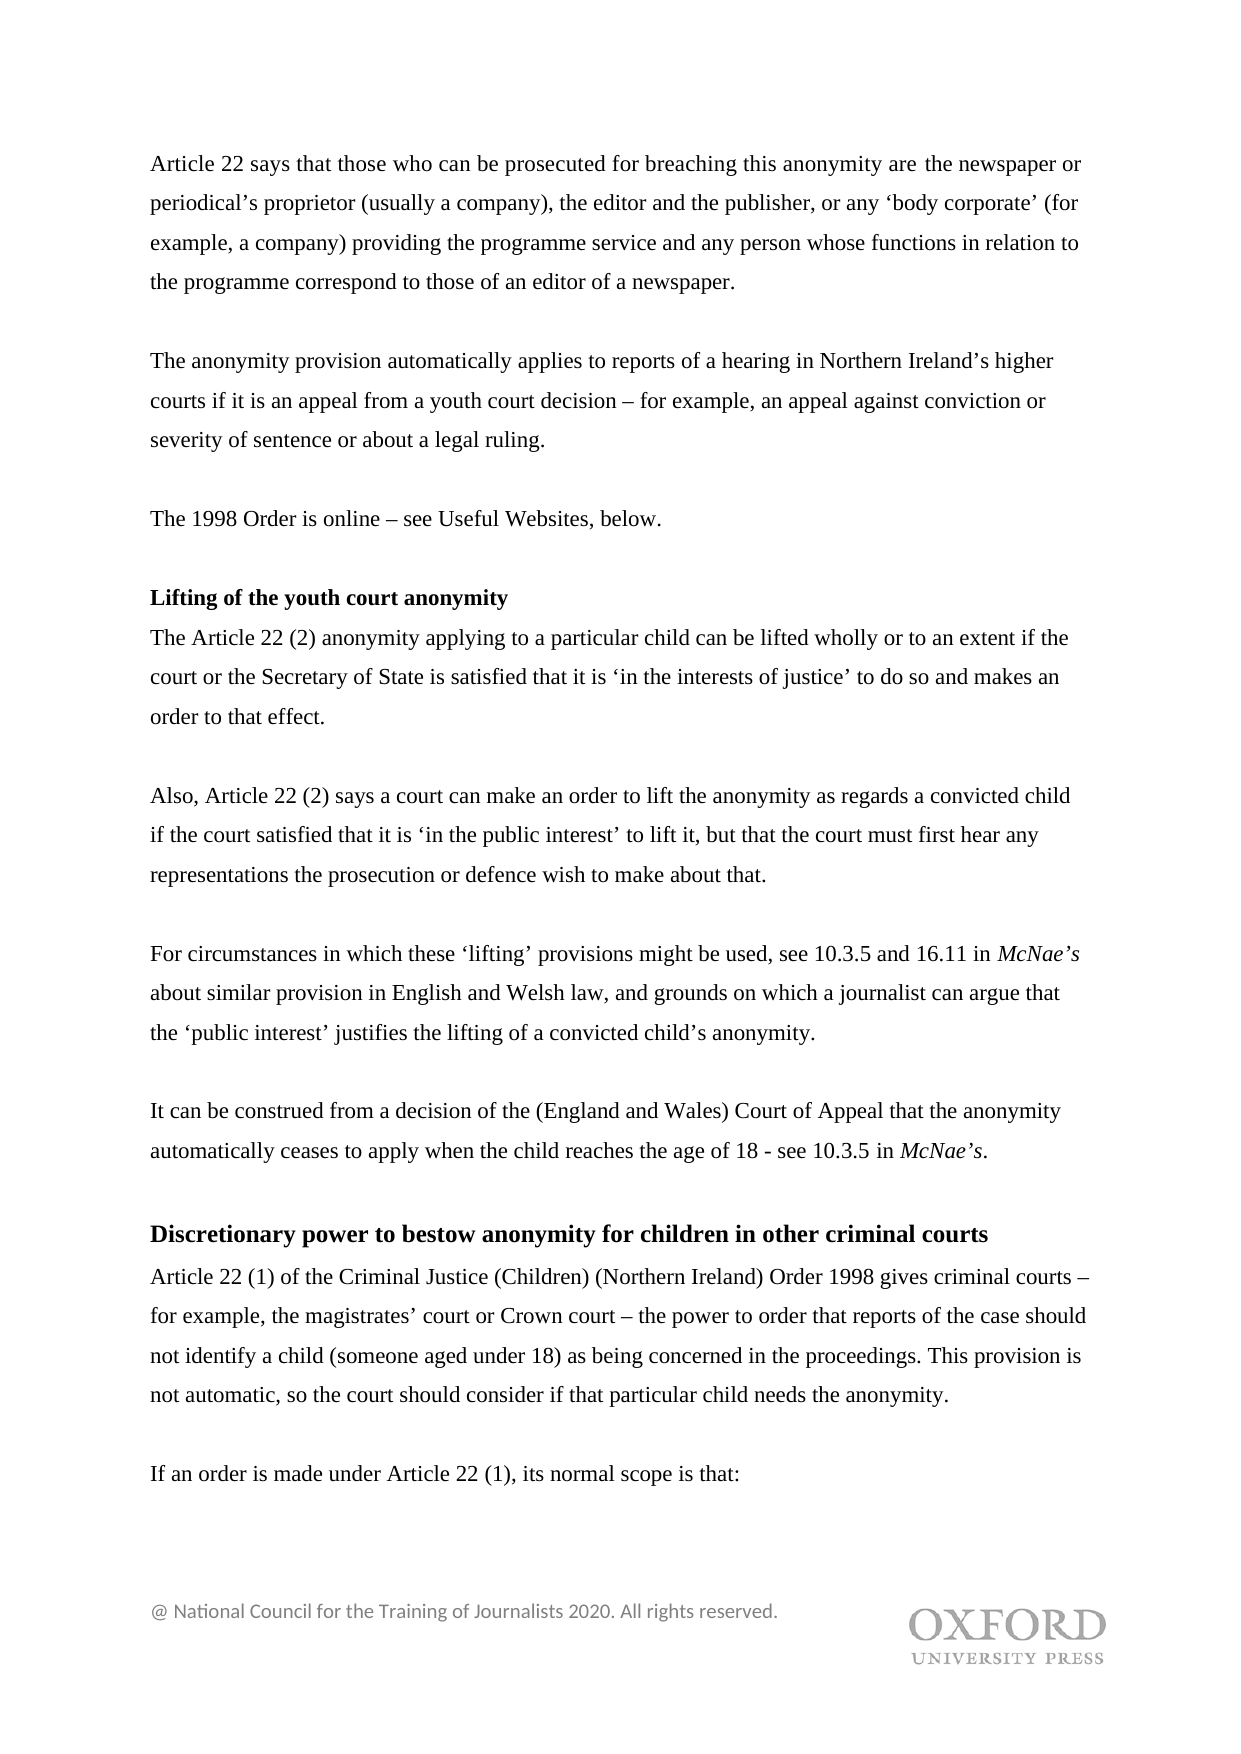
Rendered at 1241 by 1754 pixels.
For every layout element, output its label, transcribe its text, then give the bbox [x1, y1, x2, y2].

text Also, Article 22 (2) says a court can make an order to lift the anonymity as regards a convicted child if the court satisfied that it is ‘in the public interest’ to lift it, but that the court must first hear any representations the prosecution or defence wish to make about that. [150, 782, 1090, 887]
text For circumstances in which these ‘lifting’ provisions might be used, see 10.3.5 and 16.11 in McNae’s about similar provision in English and Welsh law, and grounds on which a journalist can argue that the ‘public interest’ justifies the lifting of a convicted child’s anonymity. [150, 939, 1090, 1045]
text It can be construed from a decision of the (England and Wales) Court of Appeal that the anonymity automatically ceases to apply when the child reaches the age of 18 - see 10.3.5 in McNae’s. [150, 1097, 1090, 1163]
text Article 22 (1) of the Criminal Justice (Children) (Northern Ireland) Order 1998 gives criminal courts – for example, the magistrates’ court or Crown court – the power to order that reports of the case should not identify a child (someone aged under 18) as being concerned in the proceedings. This provision is not automatic, so the court should consider if that particular child needs the anonymity. [150, 1263, 1090, 1407]
text Discretionary power to bestow anonymity for children in other criminal courts [150, 1219, 1090, 1248]
picture [907, 1600, 1108, 1676]
text Lifting of the youth court anonymity [150, 584, 1090, 611]
text If an order is made under Article 22 (1), its normal scope is that: [150, 1460, 1090, 1486]
text The anonymity provision automatically applies to reports of a hearing in Northern Ireland’s higher courts if it is an appeal from a youth court decision – for example, an appeal against conviction or severity of sentence or about a legal ruling. [150, 347, 1090, 453]
text Article 22 says that those who can be prosecuted for breaching this anonymity are the newspaper or periodical’s proprietor (usually a company), the editor and the publisher, or any ‘body corporate’ (for example, a company) providing the programme service and any person whose functions in relation to the programme correspond to those of an editor of a newspaper. [150, 150, 1090, 295]
text The Article 22 (2) anonymity applying to a particular child can be lifted wholly or to an extent if the court or the Secretary of State is satisfied that it is ‘in the interests of justice’ to do so and makes an order to that effect. [150, 624, 1090, 729]
text The 1998 Order is online – see Useful Websites, below. [150, 505, 1090, 532]
